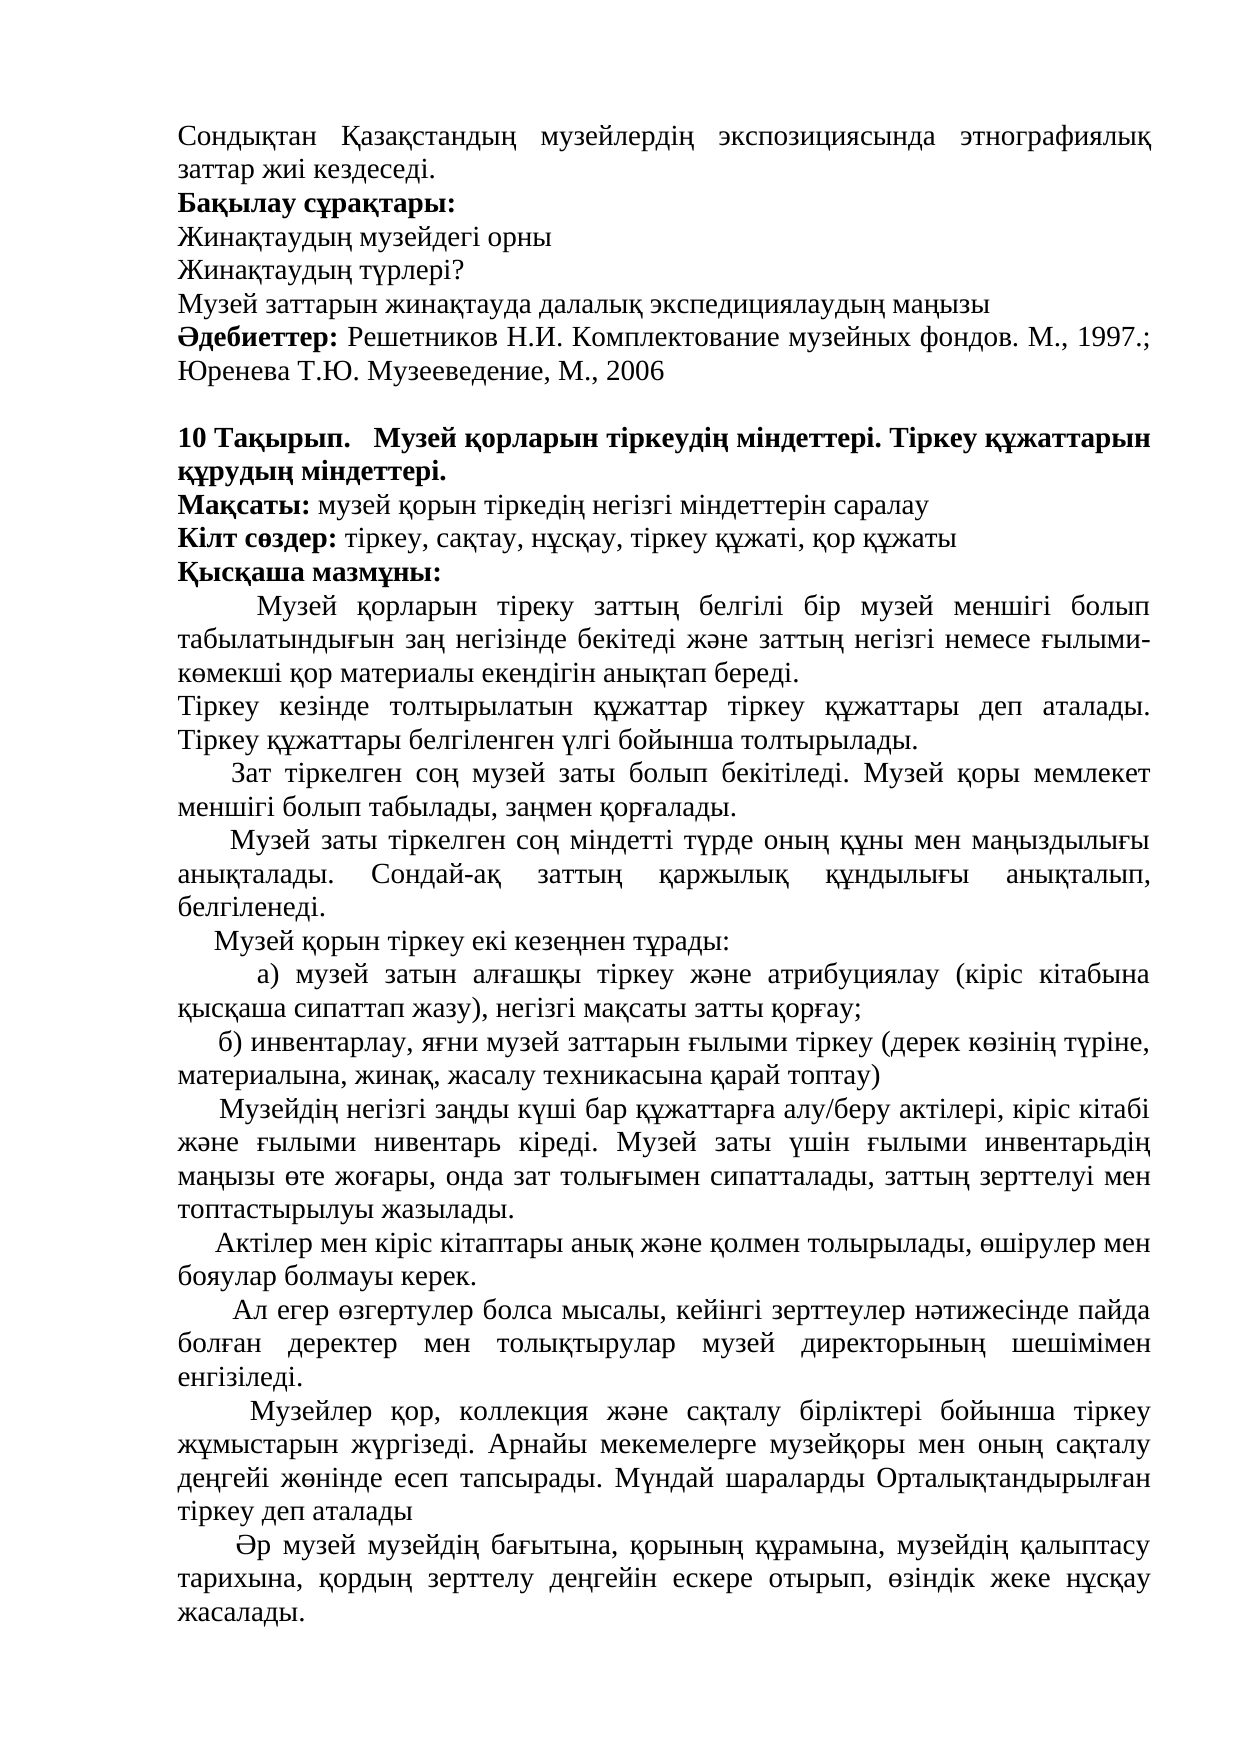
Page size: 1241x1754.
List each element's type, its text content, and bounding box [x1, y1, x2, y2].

text Кілт сөздер: тіркеу, сақтау, нұсқау, тіркеу құжаті, қор құжаты [177, 521, 1152, 554]
text Қысқаша мазмұны: [177, 554, 1152, 588]
text Жинақтаудың музейдегі орны [177, 219, 1152, 252]
text Музейлер қор, коллекция және сақталу бірліктері бойынша тіркеу жұмыстарын жүргізеді. Арнайы мекемелерге музейқоры мен оның сақталу деңгейі жөнінде есеп тапсырады. Мүндай шараларды Орталықтандырылған тіркеу деп аталады [177, 1393, 1152, 1527]
text Әр музей музейдің бағытына, қорының құрамына, музейдің қалыптасу тарихына, қордың зерттелу деңгейін ескере отырып, өзіндік жеке нұсқау жасалады. [177, 1527, 1152, 1627]
text Әдебиеттер: Решетников Н.И. Комплектование музейных фондов. М., 1997.; Юренева Т.Ю. Музееведение, М., 2006 [177, 319, 1152, 386]
text Тіркеу кезінде толтырылатын құжаттар тіркеу құжаттары деп аталады. Тіркеу құжаттары белгіленген үлгі бойынша толтырылады. [177, 688, 1152, 755]
text Музей қорын тіркеу екі кезеңнен тұрады: [177, 923, 1152, 957]
text Зат тіркелген соң музей заты болып бекітіледі. Музей қоры мемлекет меншігі болып табылады, заңмен қорғалады. [177, 755, 1152, 822]
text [177, 118, 1152, 185]
text Музейдің негізгі заңды күші бар құжаттарға алу/беру актілері, кіріс кітабі және ғылыми нивентарь кіреді. Музей заты үшін ғылыми инвентарьдің маңызы өте жоғары, онда зат толығымен сипатталады, заттың зерттелуі мен топтастырылуы жазылады. [177, 1091, 1152, 1225]
text Музей заты тіркелген соң міндетті түрде оның құны мен маңыздылығы анықталады. Сондай-ақ заттың қаржылық құндылығы анықталып, белгіленеді. [177, 822, 1152, 923]
text Музей қорларын тіреку заттың белгілі бір музей меншігі болып табылатындығын заң негізінде бекітеді және заттың негізгі немесе ғылыми-көмекші қор материалы екендігін анықтап береді. [177, 588, 1152, 688]
text Жинақтаудың түрлері? [177, 252, 1152, 286]
text Мақсаты: музей қорын тіркедің негізгі міндеттерін саралау [177, 487, 1152, 521]
text Бақылау сұрақтары: [177, 185, 1152, 219]
text Музей заттарын жинақтауда далалық экспедициялаудың маңызы [177, 286, 1152, 319]
text а) музей затын алғашқы тіркеу және атрибуциялау (кіріс кітабына қысқаша сипаттап жазу), негізгі мақсаты затты қорғау; [177, 957, 1152, 1024]
text Актілер мен кіріс кітаптары анық және қолмен толырылады, өшірулер мен бояулар болмауы керек. [177, 1225, 1152, 1292]
text Ал егер өзгертулер болса мысалы, кейінгі зерттеулер нәтижесінде пайда болған деректер мен толықтырулар музей директорының шешімімен енгізіледі. [177, 1292, 1152, 1393]
text 10 Тақырып. Музей қорларын тіркеудің міндеттері. Тіркеу құжаттарын құрудың міндеттері. [177, 420, 1152, 487]
text б) инвентарлау, яғни музей заттарын ғылыми тіркеу (дерек көзінің түріне, материалына, жинақ, жасалу техникасына қарай топтау) [177, 1024, 1152, 1091]
